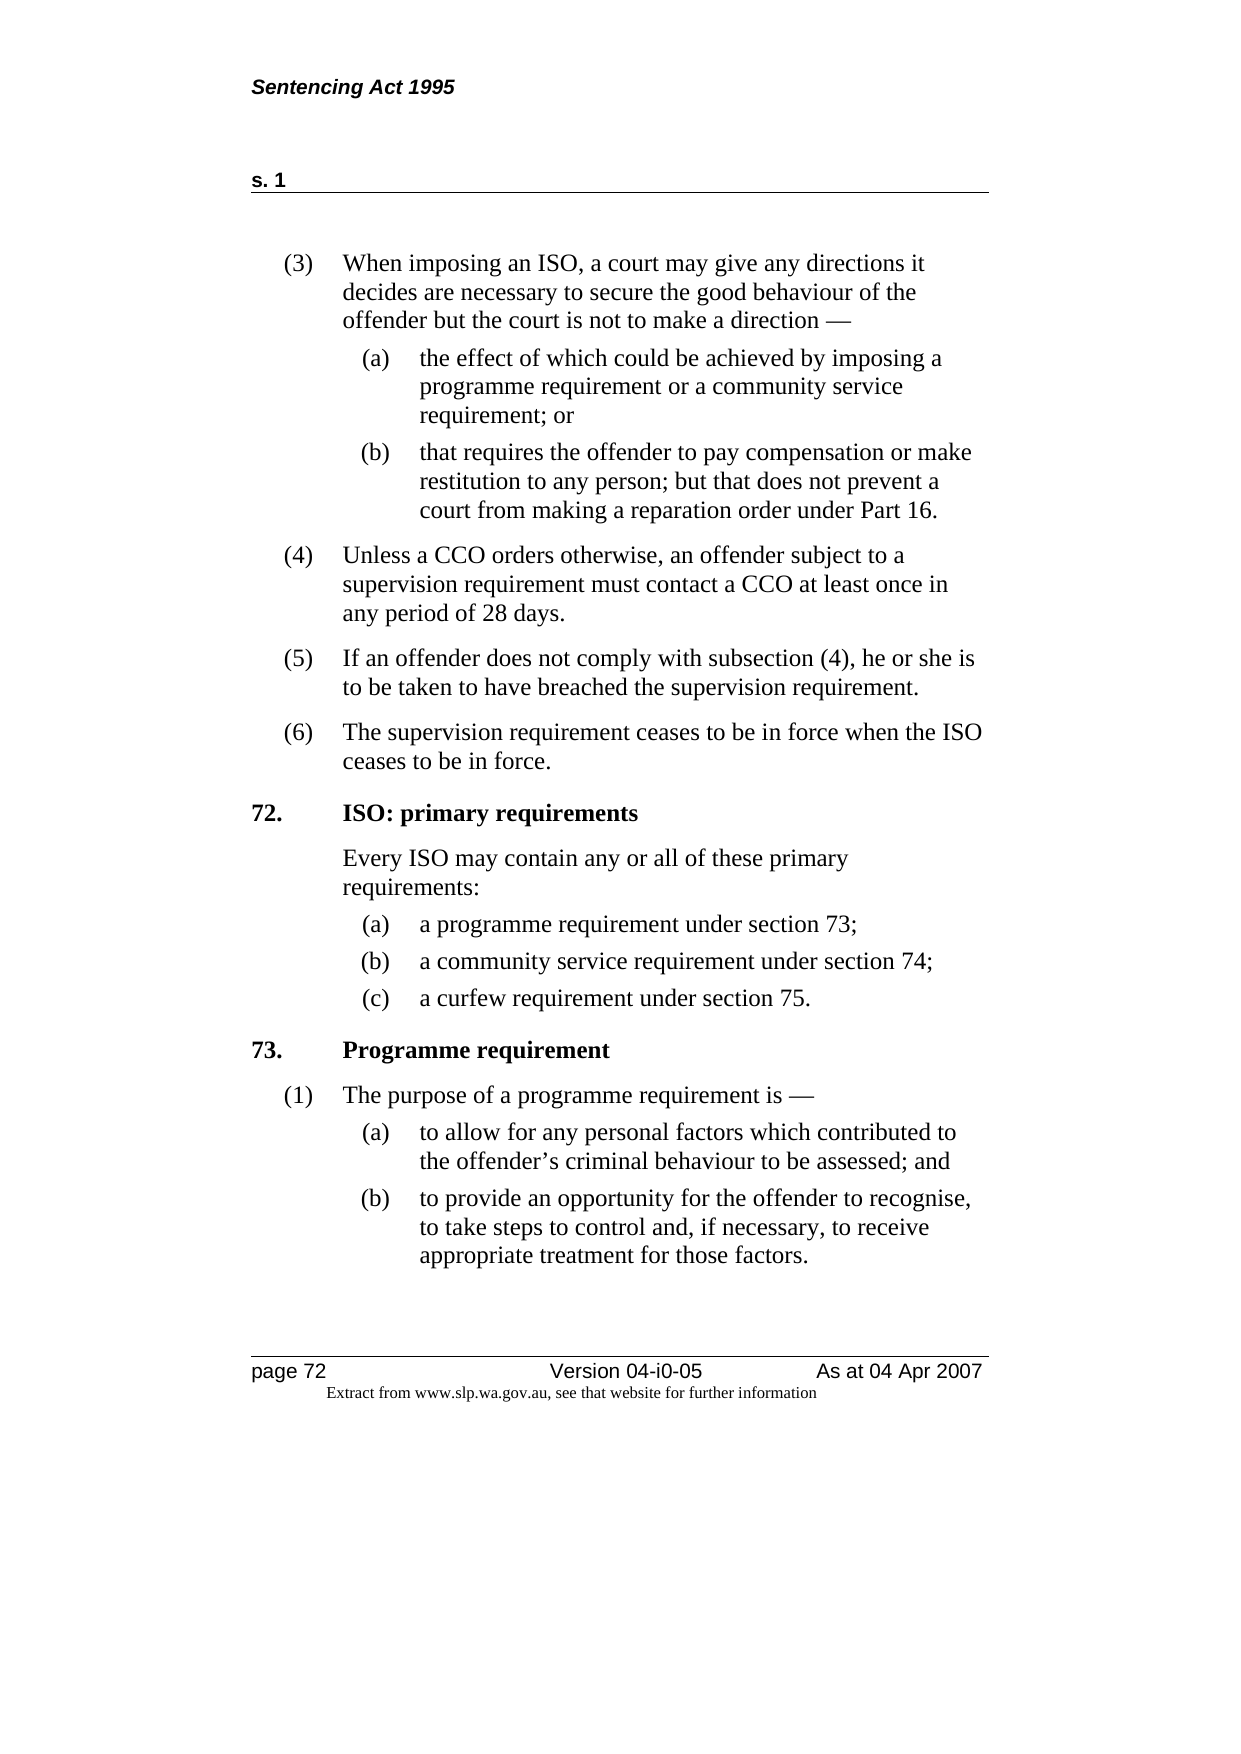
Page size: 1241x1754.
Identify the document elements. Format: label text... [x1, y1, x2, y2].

text (5) If an offender does not comply with subsection (4), he or she is to be taken to have breached the supervision requirement. [251, 643, 989, 701]
subtitle 73. Programme requirement [251, 1035, 989, 1063]
text (b) to provide an opportunity for the offender to recognise, to take steps to control and, if necessary, to receive appropriate treatment for those factors. [251, 1183, 989, 1269]
text (a) a programme requirement under section 73; [251, 909, 989, 938]
text Every ISO may contain any or all of these primary requirements: [251, 843, 989, 901]
text (4) Unless a CCO orders otherwise, an offender subject to a supervision requirement must contact a CCO at least once in any period of 28 days. [251, 540, 989, 626]
text (c) a curfew requirement under section 75. [251, 983, 989, 1012]
text (a) the effect of which could be achieved by imposing a programme requirement or a community service requirement; or [251, 343, 989, 429]
text (1) The purpose of a programme requirement is — [251, 1080, 989, 1109]
text (b) a community service requirement under section 74; [251, 946, 989, 975]
text (a) to allow for any personal factors which contributed to the offender’s criminal behaviour to be assessed; and [251, 1117, 989, 1175]
text (3) When imposing an ISO, a court may give any directions it decides are necessary to secure the good behaviour of the offender but the court is not to make a direction — [251, 248, 989, 334]
text (b) that requires the offender to pay compensation or make restitution to any person; but that does not prevent a court from making a reparation order under Part 16. [251, 437, 989, 523]
subtitle 72. ISO: primary requirements [251, 798, 989, 826]
text (6) The supervision requirement ceases to be in force when the ISO ceases to be in force. [251, 717, 989, 775]
